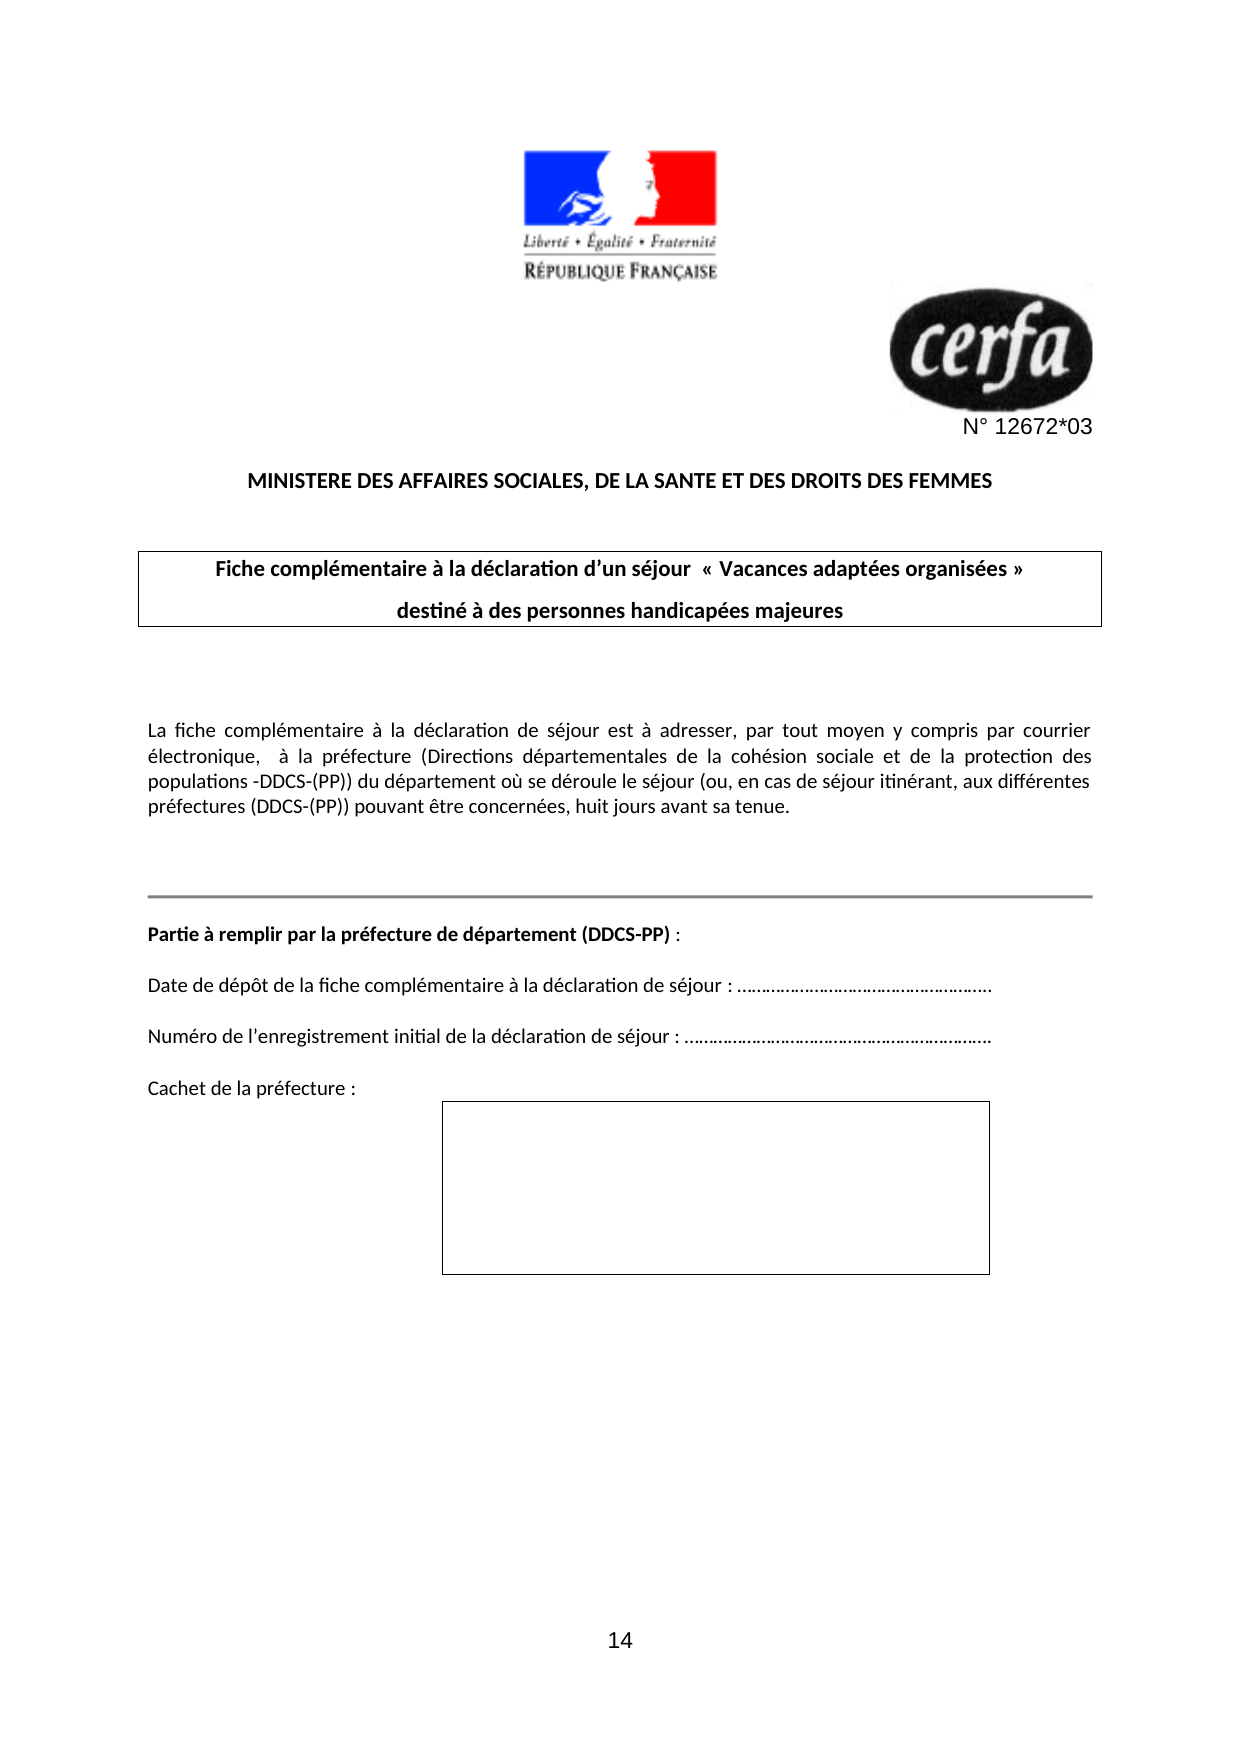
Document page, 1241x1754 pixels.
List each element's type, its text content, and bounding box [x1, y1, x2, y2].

text Partie à remplir par la préfecture de département (DDCS-PP) : [148, 922, 1093, 947]
text Numéro de l’enregistrement initial de la déclaration de séjour : ………………………………………………………. [148, 1023, 1093, 1049]
text La fiche complémentaire à la déclaration de séjour est à adresser, par tout moyen y compris par courrier électronique, à la préfecture (Directions départementales de la cohésion sociale et de la protection des populations -DDCS-(PP)) du département où se déroule le séjour (ou, en cas de séjour itinérant, aux différentes préfectures (DDCS-(PP)) pouvant être concernées, huit jours avant sa tenue. [148, 717, 1093, 819]
text N° 12672*03 [148, 413, 1093, 439]
text Cachet de la préfecture : [148, 1075, 1093, 1101]
table_header [443, 1102, 989, 1274]
text Date de dépôt de la fiche complémentaire à la déclaration de séjour : …………………………………………….. [148, 972, 1093, 998]
text Fiche complémentaire à la déclaration d’un séjour « Vacances adaptées organisées » [139, 552, 1101, 582]
text MINISTERE DES AFFAIRES SOCIALES, DE LA SANTE ET DES DROITS DES FEMMES [148, 466, 1093, 494]
text destiné à des personnes handicapées majeures [139, 593, 1101, 626]
